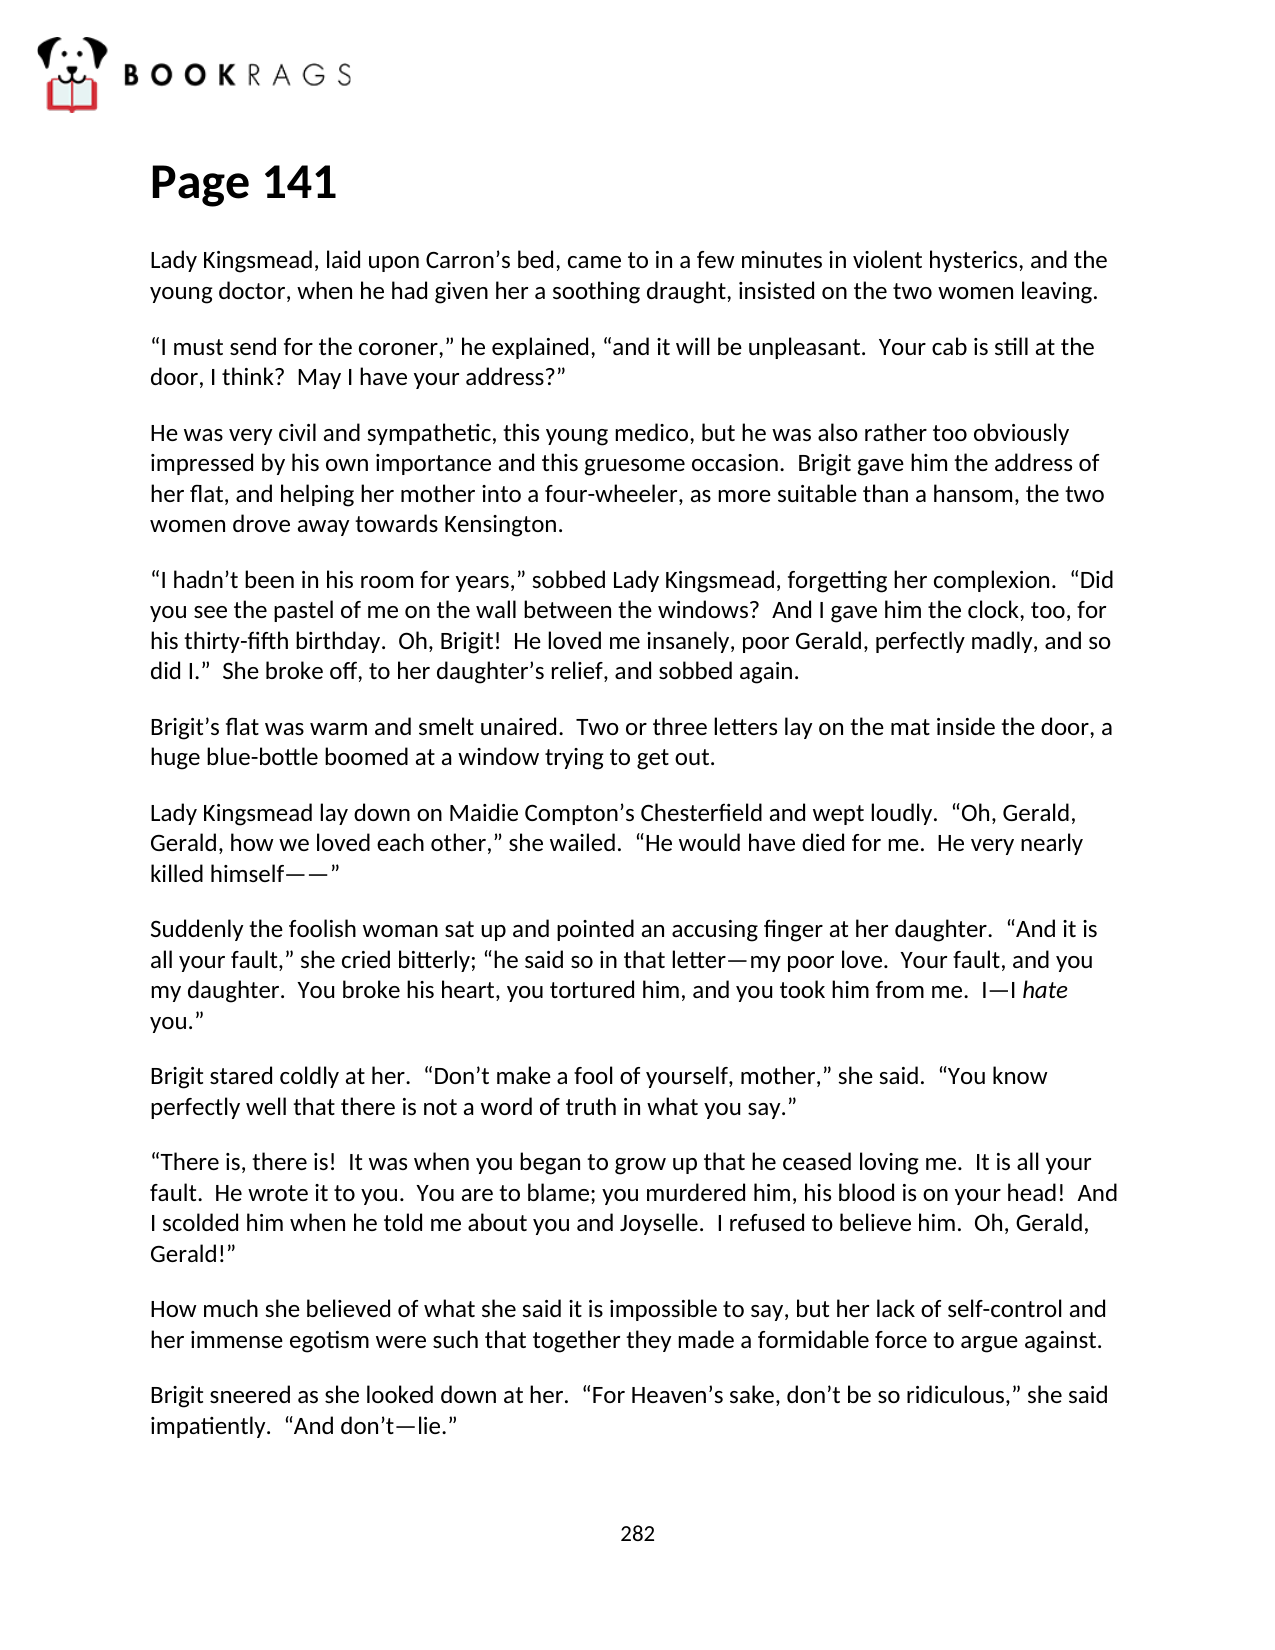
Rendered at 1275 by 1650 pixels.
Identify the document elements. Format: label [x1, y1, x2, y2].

picture [37, 37, 351, 113]
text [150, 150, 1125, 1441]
